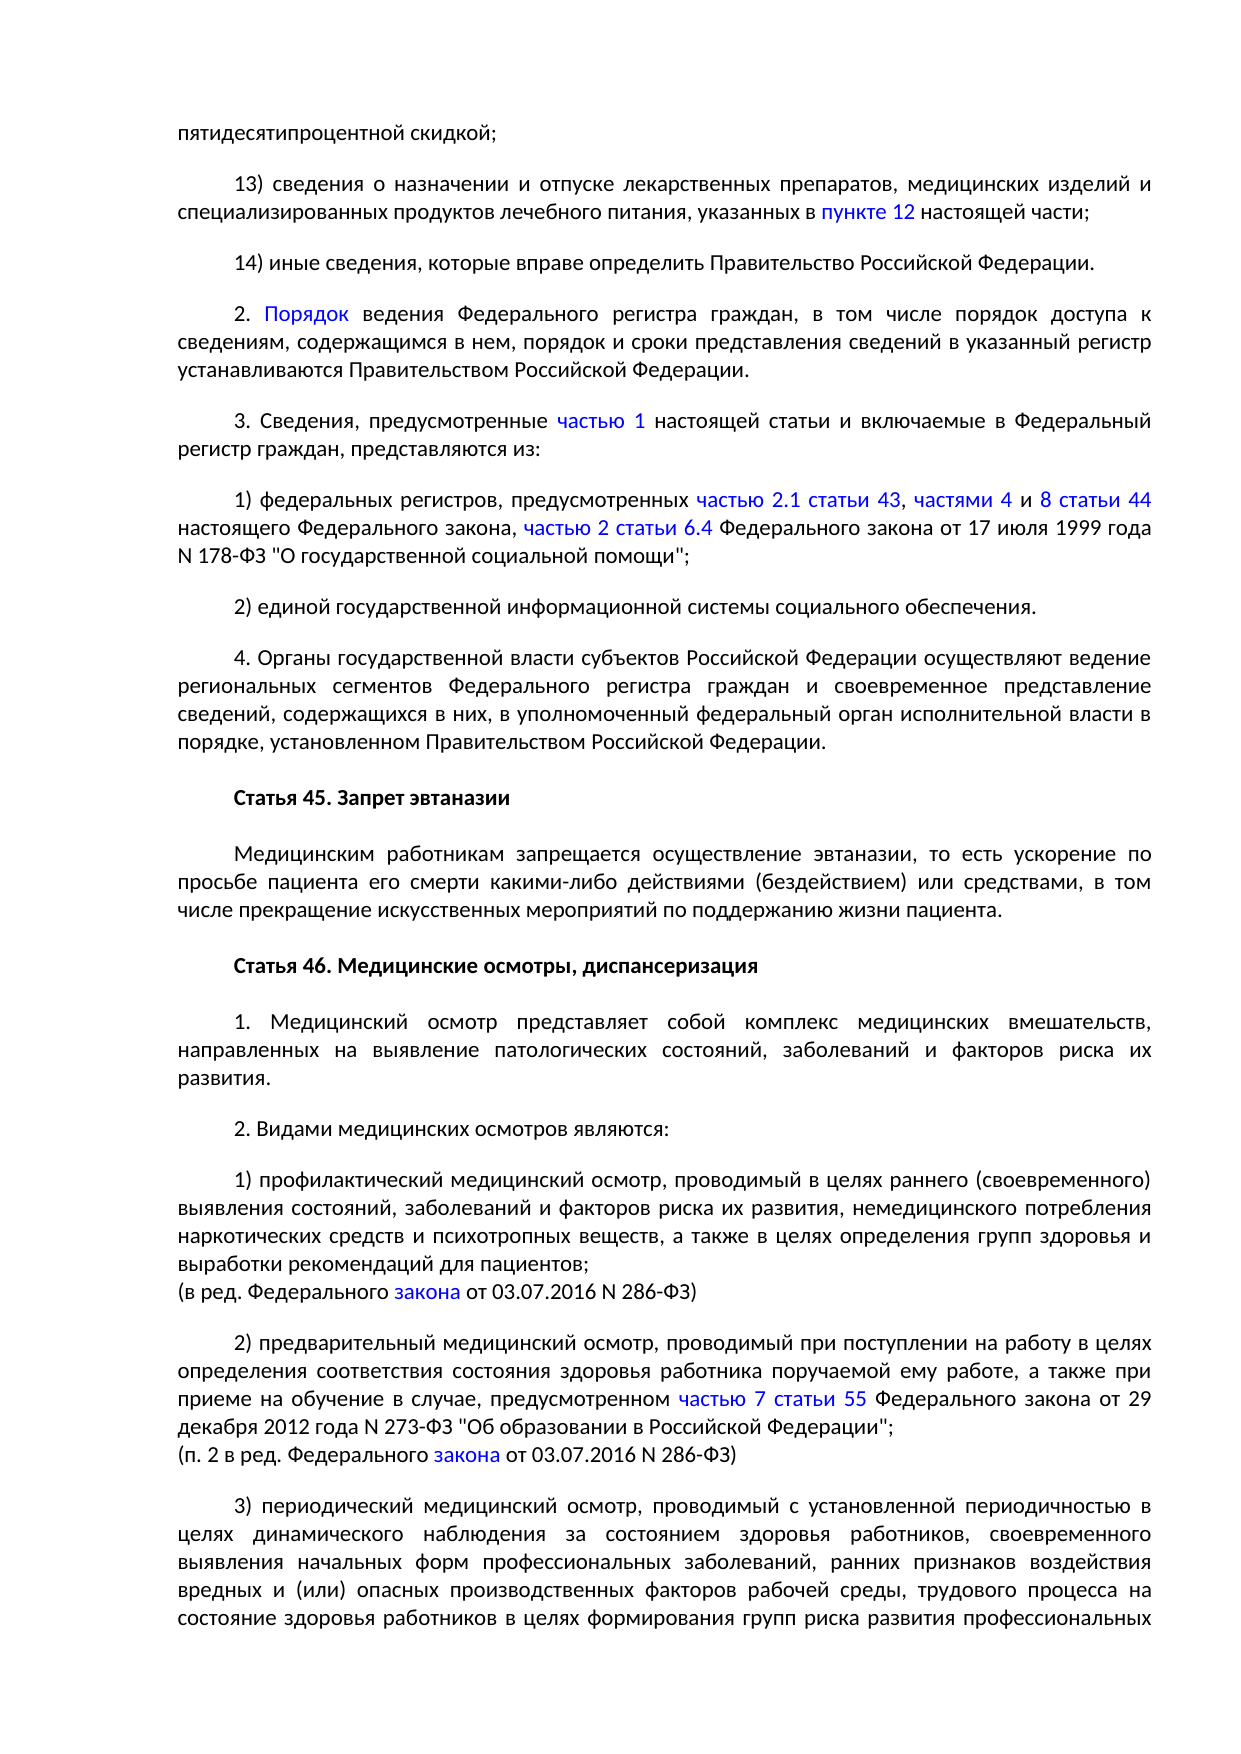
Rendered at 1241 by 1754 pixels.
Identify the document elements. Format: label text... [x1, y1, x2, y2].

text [177, 118, 1152, 146]
text 4. Органы государственной власти субъектов Российской Федерации осуществляют ведение региональных сегментов Федерального регистра граждан и своевременное представление сведений, содержащихся в них, в уполномоченный федеральный орган исполнительной власти в порядке, установленном Правительством Российской Федерации. [177, 643, 1152, 755]
text 2. Порядок ведения Федерального регистра граждан, в том числе порядок доступа к сведениям, содержащимся в нем, порядок и сроки представления сведений в указанный регистр устанавливаются Правительством Российской Федерации. [177, 299, 1152, 383]
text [177, 1491, 1152, 1631]
text 2) предварительный медицинский осмотр, проводимый при поступлении на работу в целях определения соответствия состояния здоровья работника поручаемой ему работе, а также при приеме на обучение в случае, предусмотренном частью 7 статьи 55 Федерального закона от 29 декабря 2012 года N 273-ФЗ "Об образовании в Российской Федерации"; [177, 1328, 1152, 1440]
text 3. Сведения, предусмотренные частью 1 настоящей статьи и включаемые в Федеральный регистр граждан, представляются из: [177, 406, 1152, 462]
title Статья 46. Медицинские осмотры, диспансеризация [177, 951, 1152, 979]
text 2. Видами медицинских осмотров являются: [177, 1114, 1152, 1142]
text 1) федеральных регистров, предусмотренных частью 2.1 статьи 43, частями 4 и 8 статьи 44 настоящего Федерального закона, частью 2 статьи 6.4 Федерального закона от 17 июля 1999 года N 178-ФЗ "О государственной социальной помощи"; [177, 485, 1152, 569]
text 1. Медицинский осмотр представляет собой комплекс медицинских вмешательств, направленных на выявление патологических состояний, заболеваний и факторов риска их развития. [177, 1007, 1152, 1091]
text 1) профилактический медицинский осмотр, проводимый в целях раннего (своевременного) выявления состояний, заболеваний и факторов риска их развития, немедицинского потребления наркотических средств и психотропных веществ, а также в целях определения групп здоровья и выработки рекомендаций для пациентов; [177, 1165, 1152, 1277]
title Статья 45. Запрет эвтаназии [177, 783, 1152, 811]
text Медицинским работникам запрещается осуществление эвтаназии, то есть ускорение по просьбе пациента его смерти какими-либо действиями (бездействием) или средствами, в том числе прекращение искусственных мероприятий по поддержанию жизни пациента. [177, 839, 1152, 923]
text (п. 2 в ред. Федерального закона от 03.07.2016 N 286-ФЗ) [177, 1440, 1152, 1468]
text 13) сведения о назначении и отпуске лекарственных препаратов, медицинских изделий и специализированных продуктов лечебного питания, указанных в пункте 12 настоящей части; [177, 169, 1152, 225]
text 14) иные сведения, которые вправе определить Правительство Российской Федерации. [177, 248, 1152, 276]
text (в ред. Федерального закона от 03.07.2016 N 286-ФЗ) [177, 1277, 1152, 1305]
text 2) единой государственной информационной системы социального обеспечения. [177, 592, 1152, 620]
